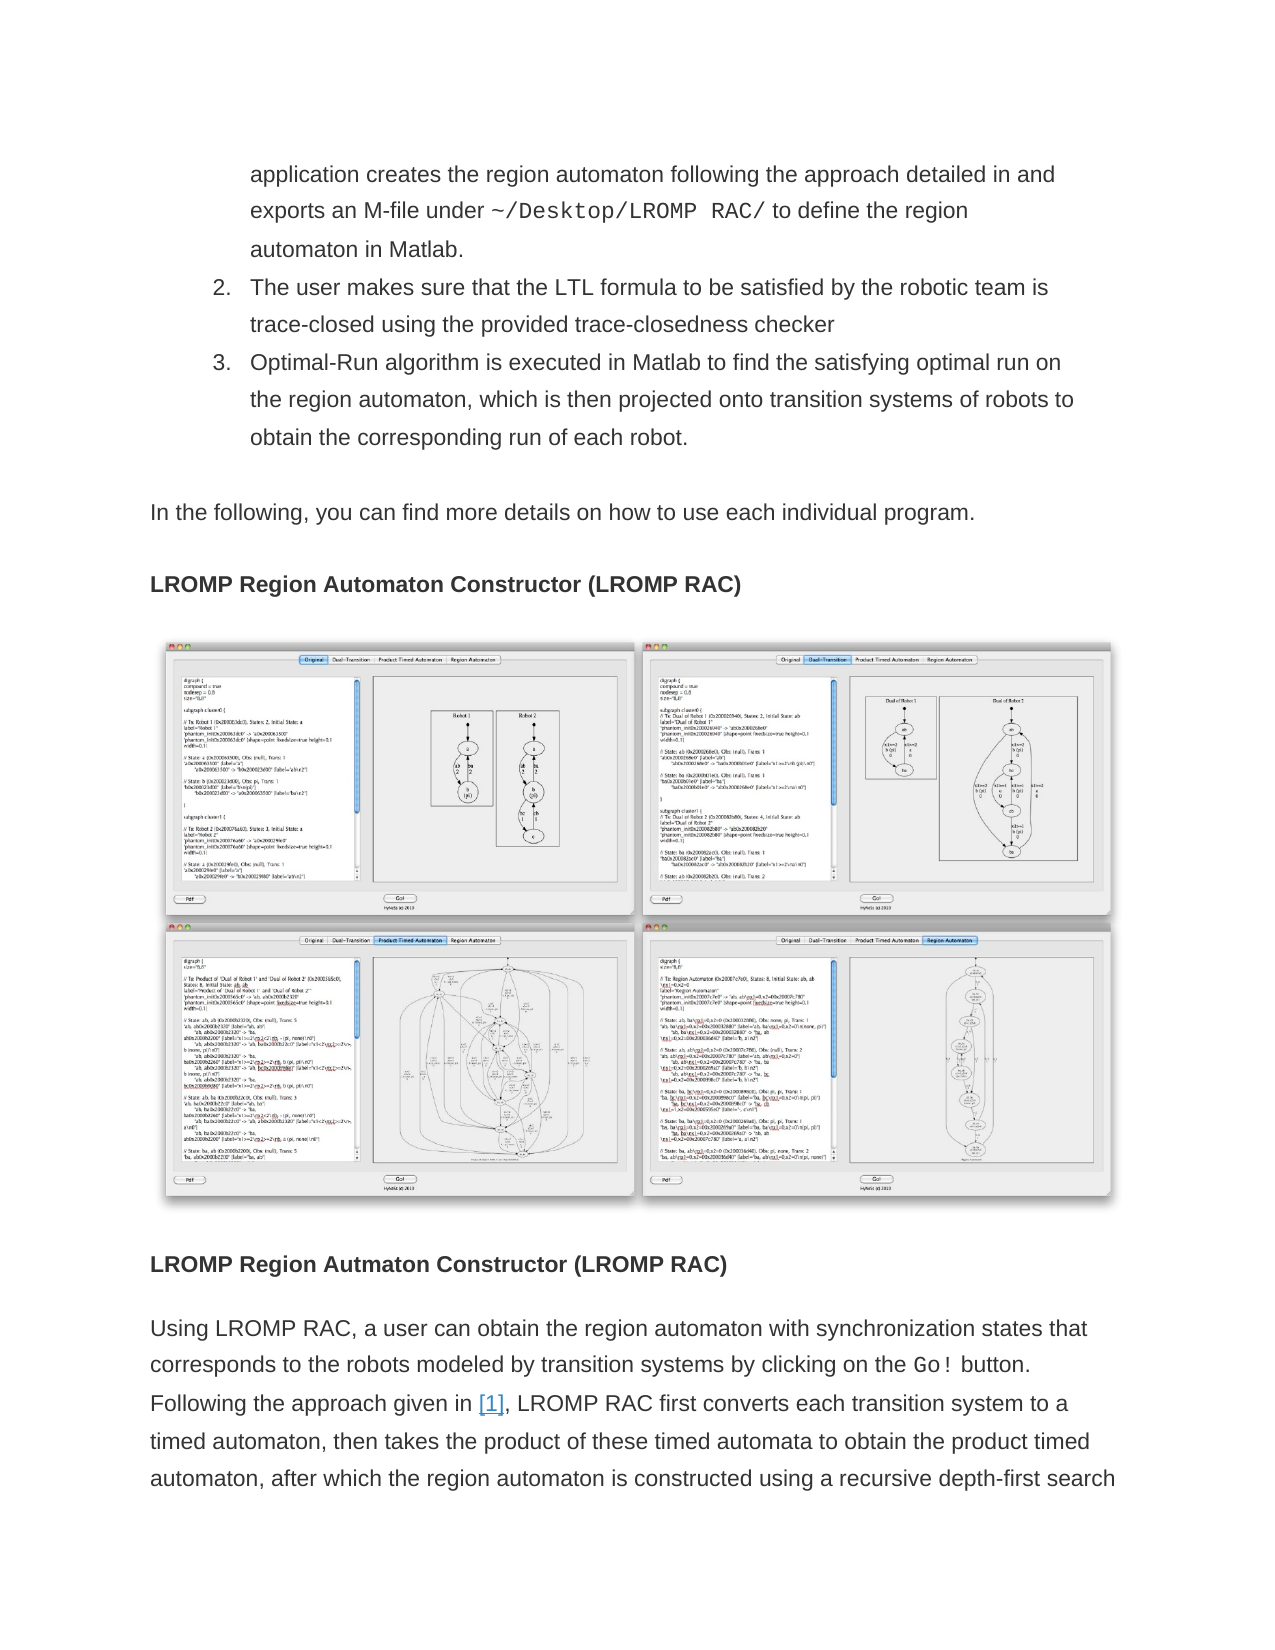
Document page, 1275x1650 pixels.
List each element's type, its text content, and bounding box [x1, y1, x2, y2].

text LROMP Region Automaton Constructor (LROMP RAC) [150, 560, 1125, 597]
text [150, 1304, 1125, 1492]
picture [150, 632, 1125, 1217]
list Optimal-Run algorithm is executed in Matlab to find the satisfying optimal run on the region automaton, which is then projected onto transition systems of robots to obtain the corresponding run of each robot. [212, 337, 1075, 450]
text LROMP Region Autmaton Constructor (LROMP RAC) [150, 1251, 1125, 1278]
text In the following, you can find more details on how to use each individual program. [150, 487, 1125, 525]
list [212, 150, 1075, 262]
list The user makes sure that the LTL formula to be satisfied by the robotic team is trace-closed using the provided trace-closedness checker [212, 262, 1075, 337]
